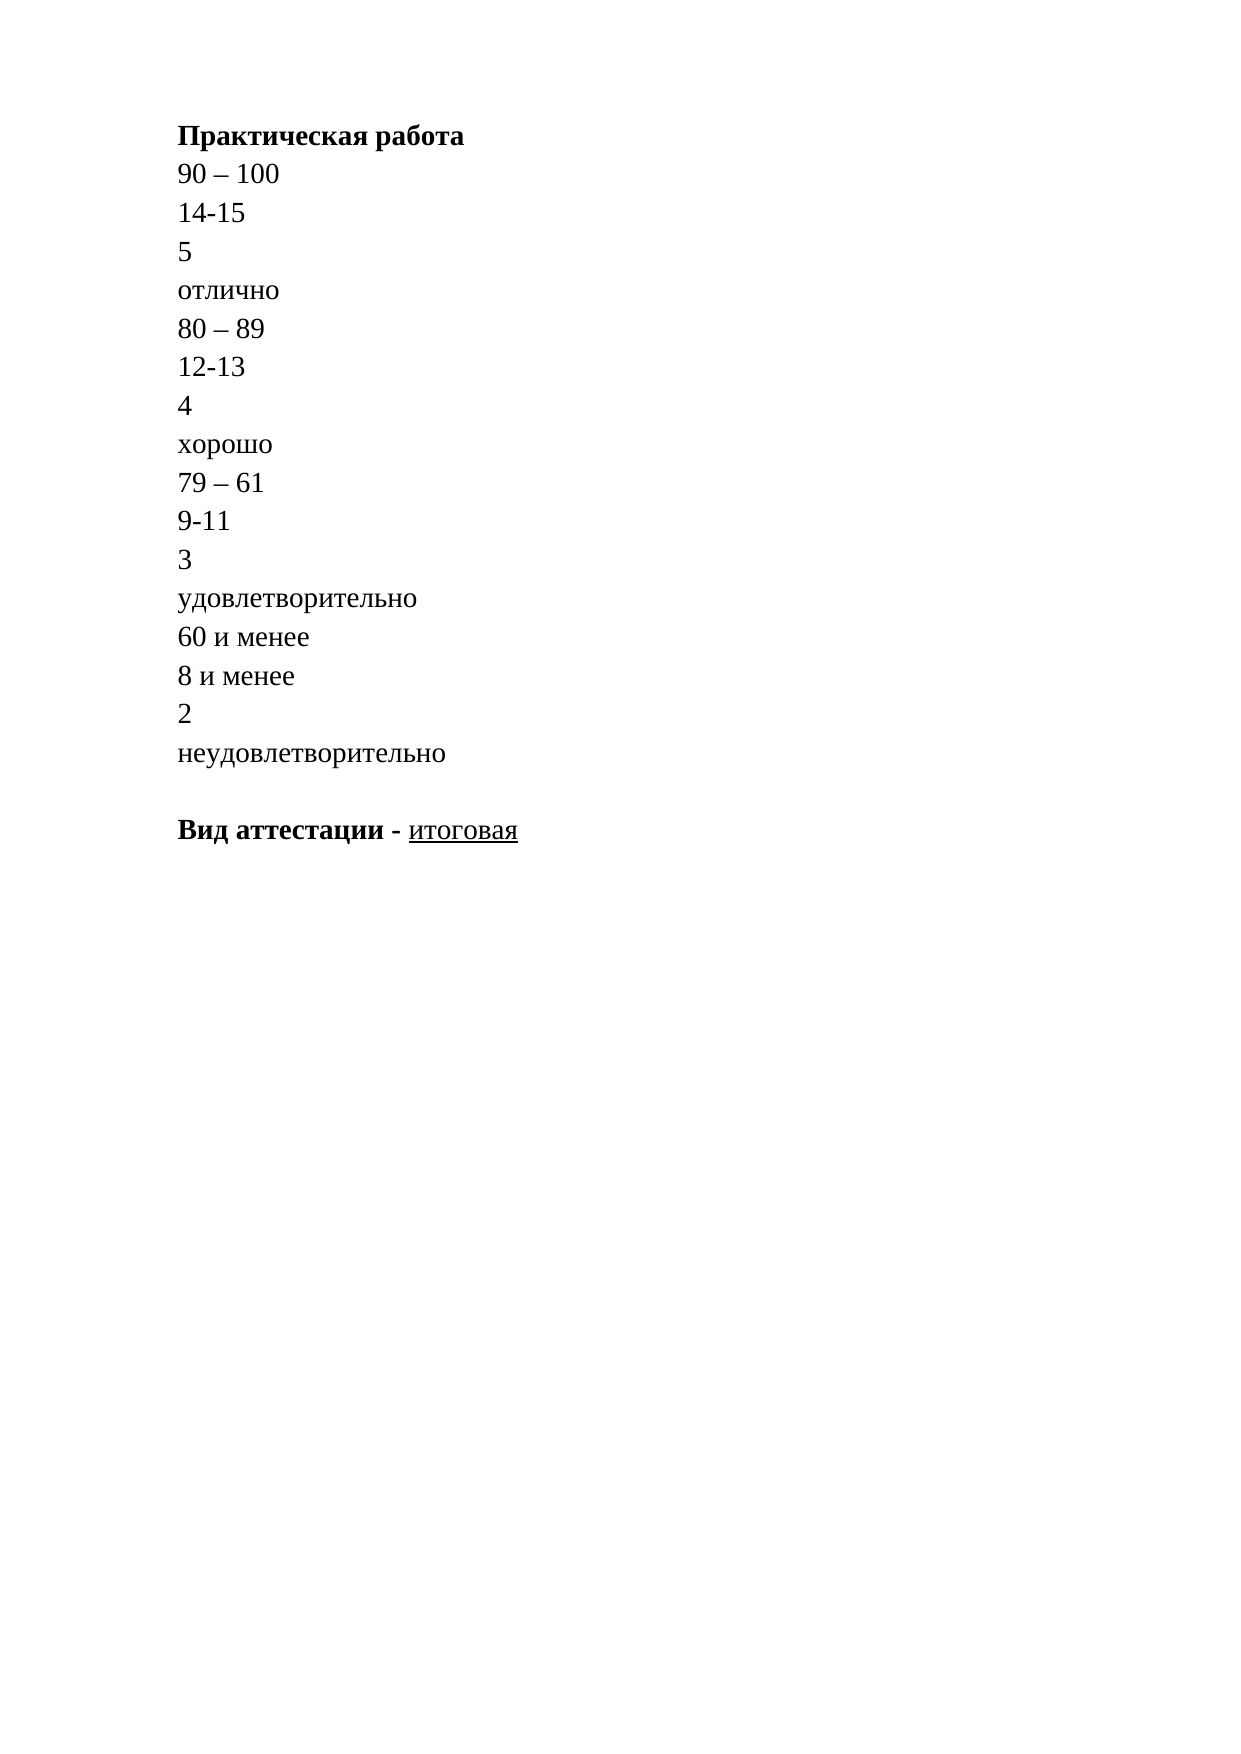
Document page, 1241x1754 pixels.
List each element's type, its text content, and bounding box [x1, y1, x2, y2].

text 79 – 61 [177, 465, 1152, 498]
text 14-15 [177, 195, 1152, 229]
text хорошо [177, 426, 1152, 460]
text Практическая работа [177, 118, 1152, 152]
text 5 [177, 234, 1152, 267]
text неудовлетворительно [177, 735, 1152, 768]
text 80 – 89 [177, 311, 1152, 344]
text 2 [177, 696, 1152, 730]
text 12-13 [177, 349, 1152, 383]
text 9-11 [177, 503, 1152, 537]
text 8 и менее [177, 658, 1152, 691]
text удовлетворительно [177, 581, 1152, 614]
text Вид аттестации - итоговая [177, 812, 1152, 845]
text 90 – 100 [177, 157, 1152, 190]
text 3 [177, 542, 1152, 576]
text 4 [177, 388, 1152, 421]
text 60 и менее [177, 619, 1152, 653]
text отлично [177, 272, 1152, 306]
